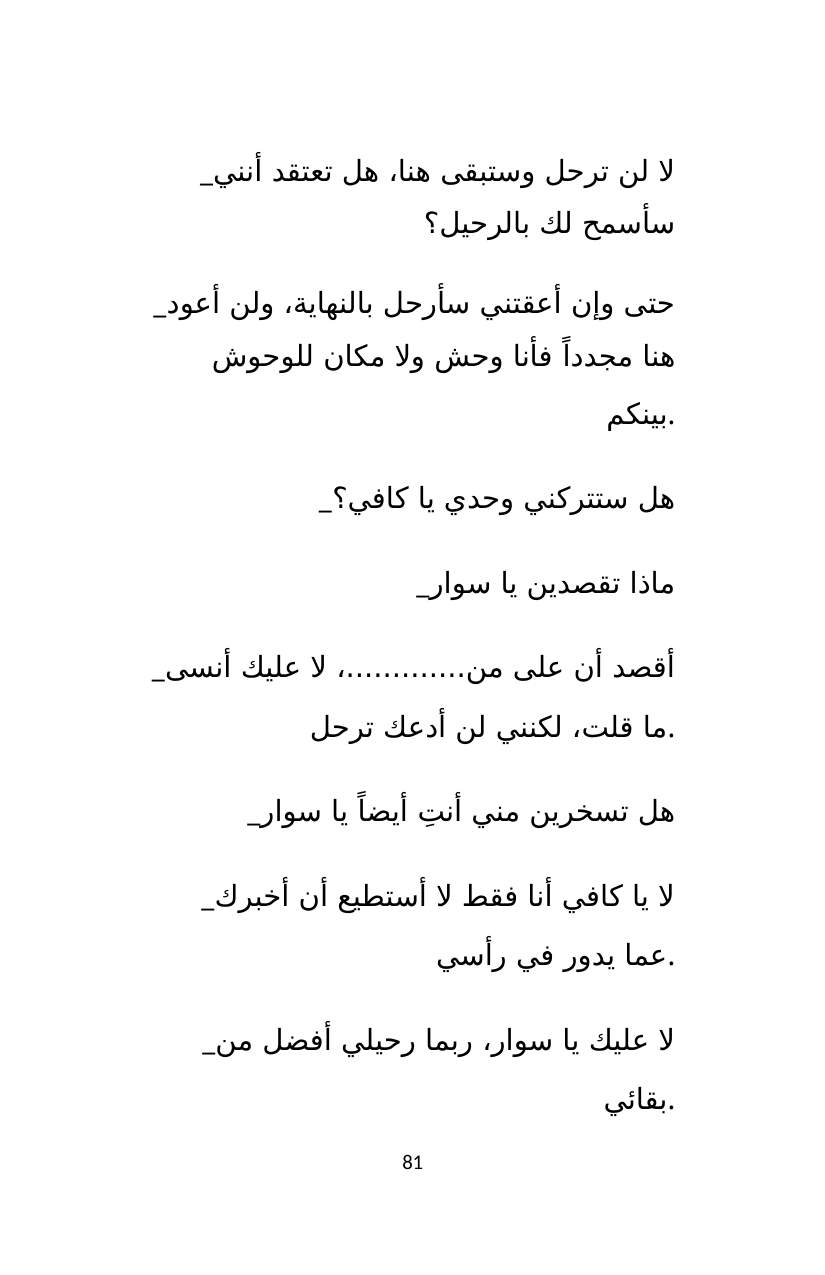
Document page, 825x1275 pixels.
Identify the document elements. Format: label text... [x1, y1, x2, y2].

text _أقصد أن على من.............، لا عليك أنسى ما قلت، لكنني لن أدعك ترحل. [150, 646, 675, 746]
text _لا يا كافي أنا فقط لا أستطيع أن أخبرك عما يدور في رأسي. [150, 875, 675, 974]
text _حتى وإن أعقتني سأرحل بالنهاية، ولن أعود هنا مجدداً فأنا وحش ولا مكان للوحوش بينكم. [150, 283, 675, 433]
text _لا لن ترحل وستبقى هنا، هل تعتقد أنني سأسمح لك بالرحيل؟ [150, 150, 675, 241]
text _لا عليك يا سوار، ربما رحيلي أفضل من بقائي. [150, 1019, 675, 1118]
text _هل ستتركني وحدي يا كافي؟ [150, 477, 675, 517]
text _هل تسخرين مني أنتِ أيضاً يا سوار [150, 790, 675, 830]
text _ماذا تقصدين يا سوار [150, 562, 675, 602]
